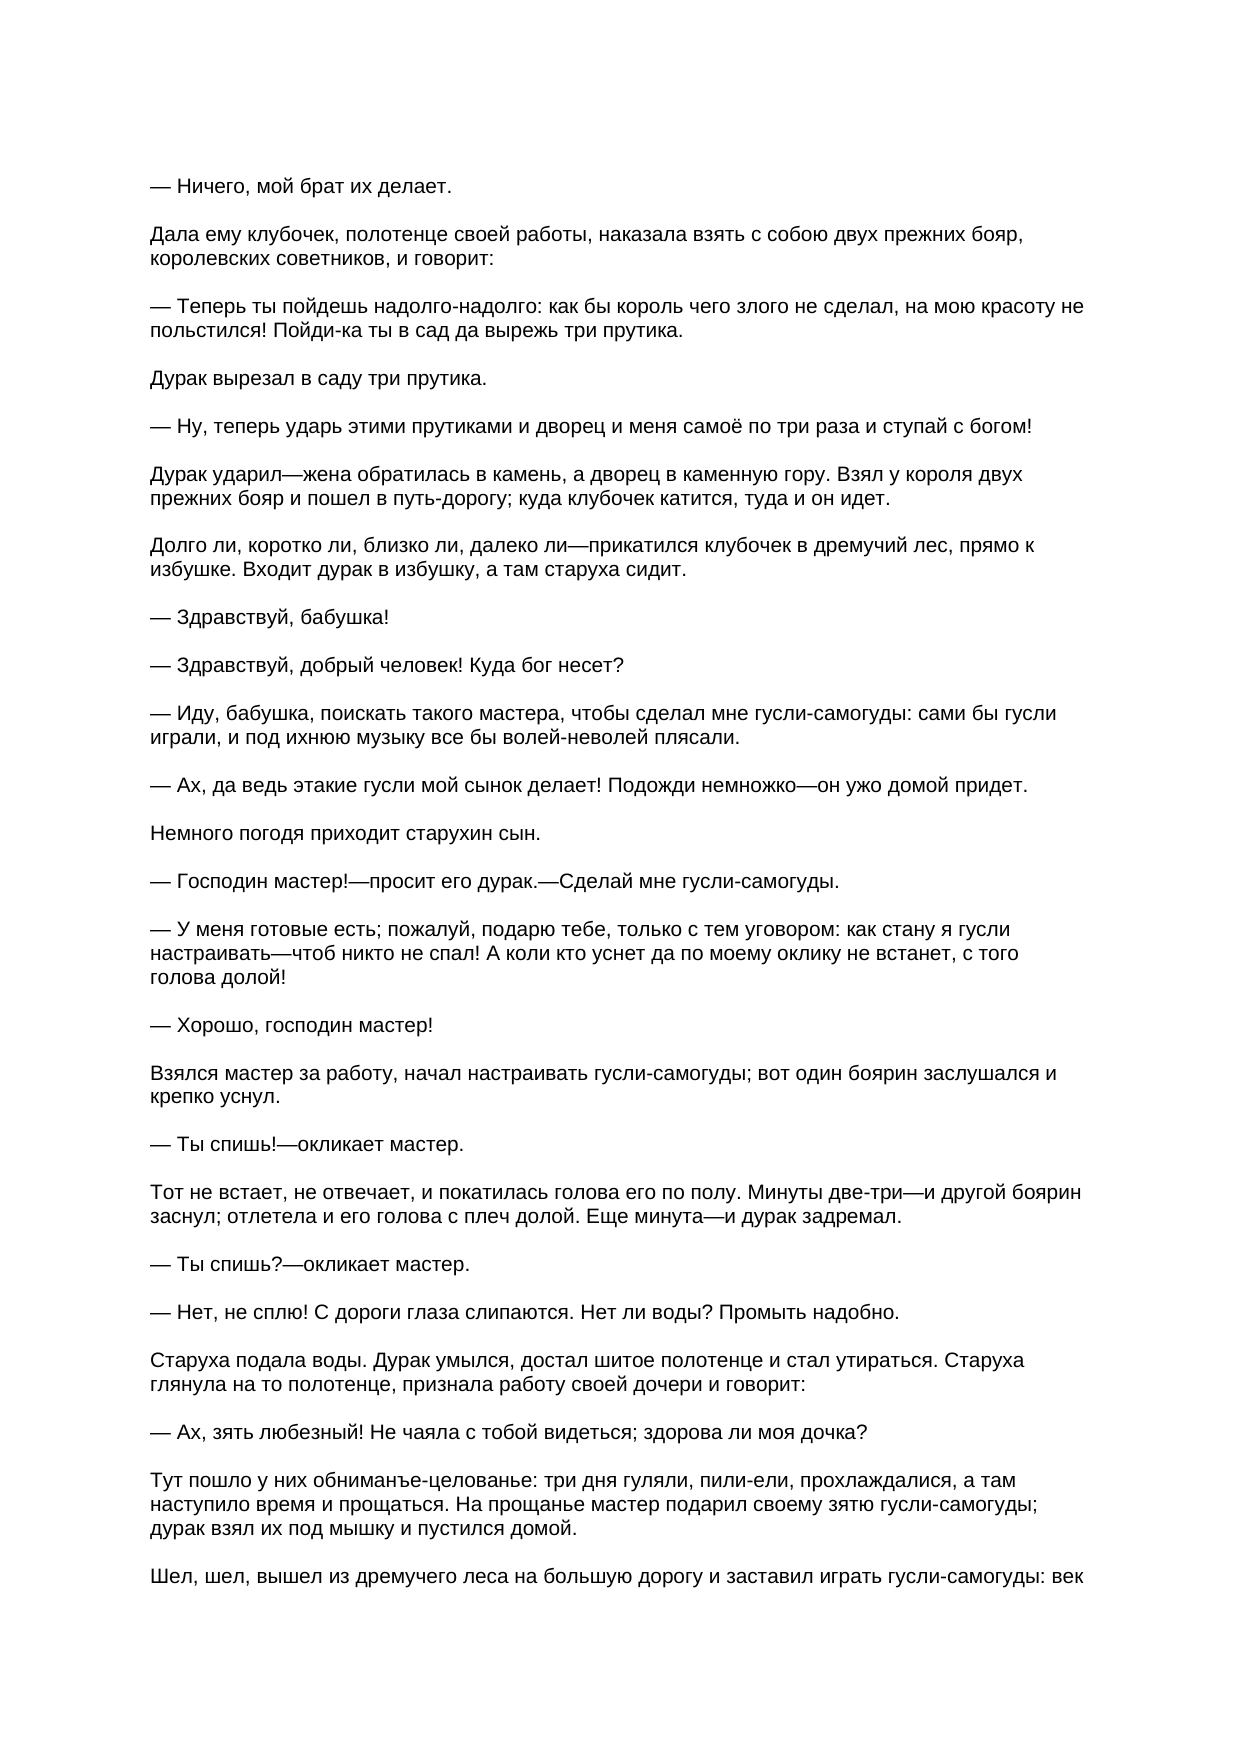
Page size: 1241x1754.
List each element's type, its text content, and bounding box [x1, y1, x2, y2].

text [150, 1563, 1090, 1587]
text — У меня готовые есть; пожалуй, подарю тебе, только с тем уговором: как стану я гусли настраивать—чтоб никто не спал! А коли кто уснет да по моему оклику не встанет, с того голова долой! [150, 917, 1090, 988]
text Немного погодя приходит старухин сын. [150, 821, 1090, 845]
text — Ах, да ведь этакие гусли мой сынок делает! Подожди немножко—он ужо домой придет. [150, 773, 1090, 797]
text Дурак ударил—жена обратилась в камень, а дворец в каменную гору. Взял у короля двух прежних бояр и пошел в путь-дорогу; куда клубочек катится, туда и он идет. [150, 461, 1090, 509]
text Дала ему клубочек, полотенце своей работы, наказала взять с собою двух прежних бояр, королевских советников, и говорит: [150, 222, 1090, 270]
text — Ты спишь!—окликает мастер. [150, 1132, 1090, 1156]
text Старуха подала воды. Дурак умылся, достал шитое полотенце и стал утираться. Старуха глянула на то полотенце, признала работу своей дочери и говорит: [150, 1348, 1090, 1396]
text — Теперь ты пойдешь надолго-надолго: как бы король чего злого не сделал, на мою красоту не польстился! Пойди-ка ты в сад да вырежь три прутика. [150, 294, 1090, 342]
text — Ах, зять любезный! Не чаяла с тобой видеться; здорова ли моя дочка? [150, 1420, 1090, 1444]
text — Иду, бабушка, поискать такого мастера, чтобы сделал мне гусли-самогуды: сами бы гусли играли, и под ихнюю музыку все бы волей-неволей плясали. [150, 701, 1090, 749]
text — Здравствуй, бабушка! [150, 605, 1090, 629]
text Тот не встает, не отвечает, и покатилась голова его по полу. Минуты две-три—и другой боярин заснул; отлетела и его голова с плеч долой. Еще минута—и дурак задремал. [150, 1180, 1090, 1228]
text — Ты спишь?—окликает мастер. [150, 1252, 1090, 1276]
text Взялся мастер за работу, начал настраивать гусли-самогуды; вот один боярин заслушался и крепко уснул. [150, 1060, 1090, 1108]
text — Хорошо, господин мастер! [150, 1012, 1090, 1036]
text — Господин мастер!—просит его дурак.—Сделай мне гусли-самогуды. [150, 869, 1090, 893]
text Тут пошло у них обниманъе-целованье: три дня гуляли, пили-ели, прохлаждалися, а там наступило время и прощаться. На прощанье мастер подарил своему зятю гусли-самогуды; дурак взял их под мышку и пустился домой. [150, 1468, 1090, 1539]
text — Ничего, мой брат их делает. [150, 174, 1090, 198]
text Дурак вырезал в саду три прутика. [150, 366, 1090, 389]
text — Ну, теперь ударь этими прутиками и дворец и меня самоё по три раза и ступай с богом! [150, 413, 1090, 437]
text — Здравствуй, добрый человек! Куда бог несет? [150, 653, 1090, 677]
text Долго ли, коротко ли, близко ли, далеко ли—прикатился клубочек в дремучий лес, прямо к избушке. Входит дурак в избушку, а там старуха сидит. [150, 533, 1090, 581]
text — Нет, не сплю! С дороги глаза слипаются. Нет ли воды? Промыть надобно. [150, 1300, 1090, 1324]
